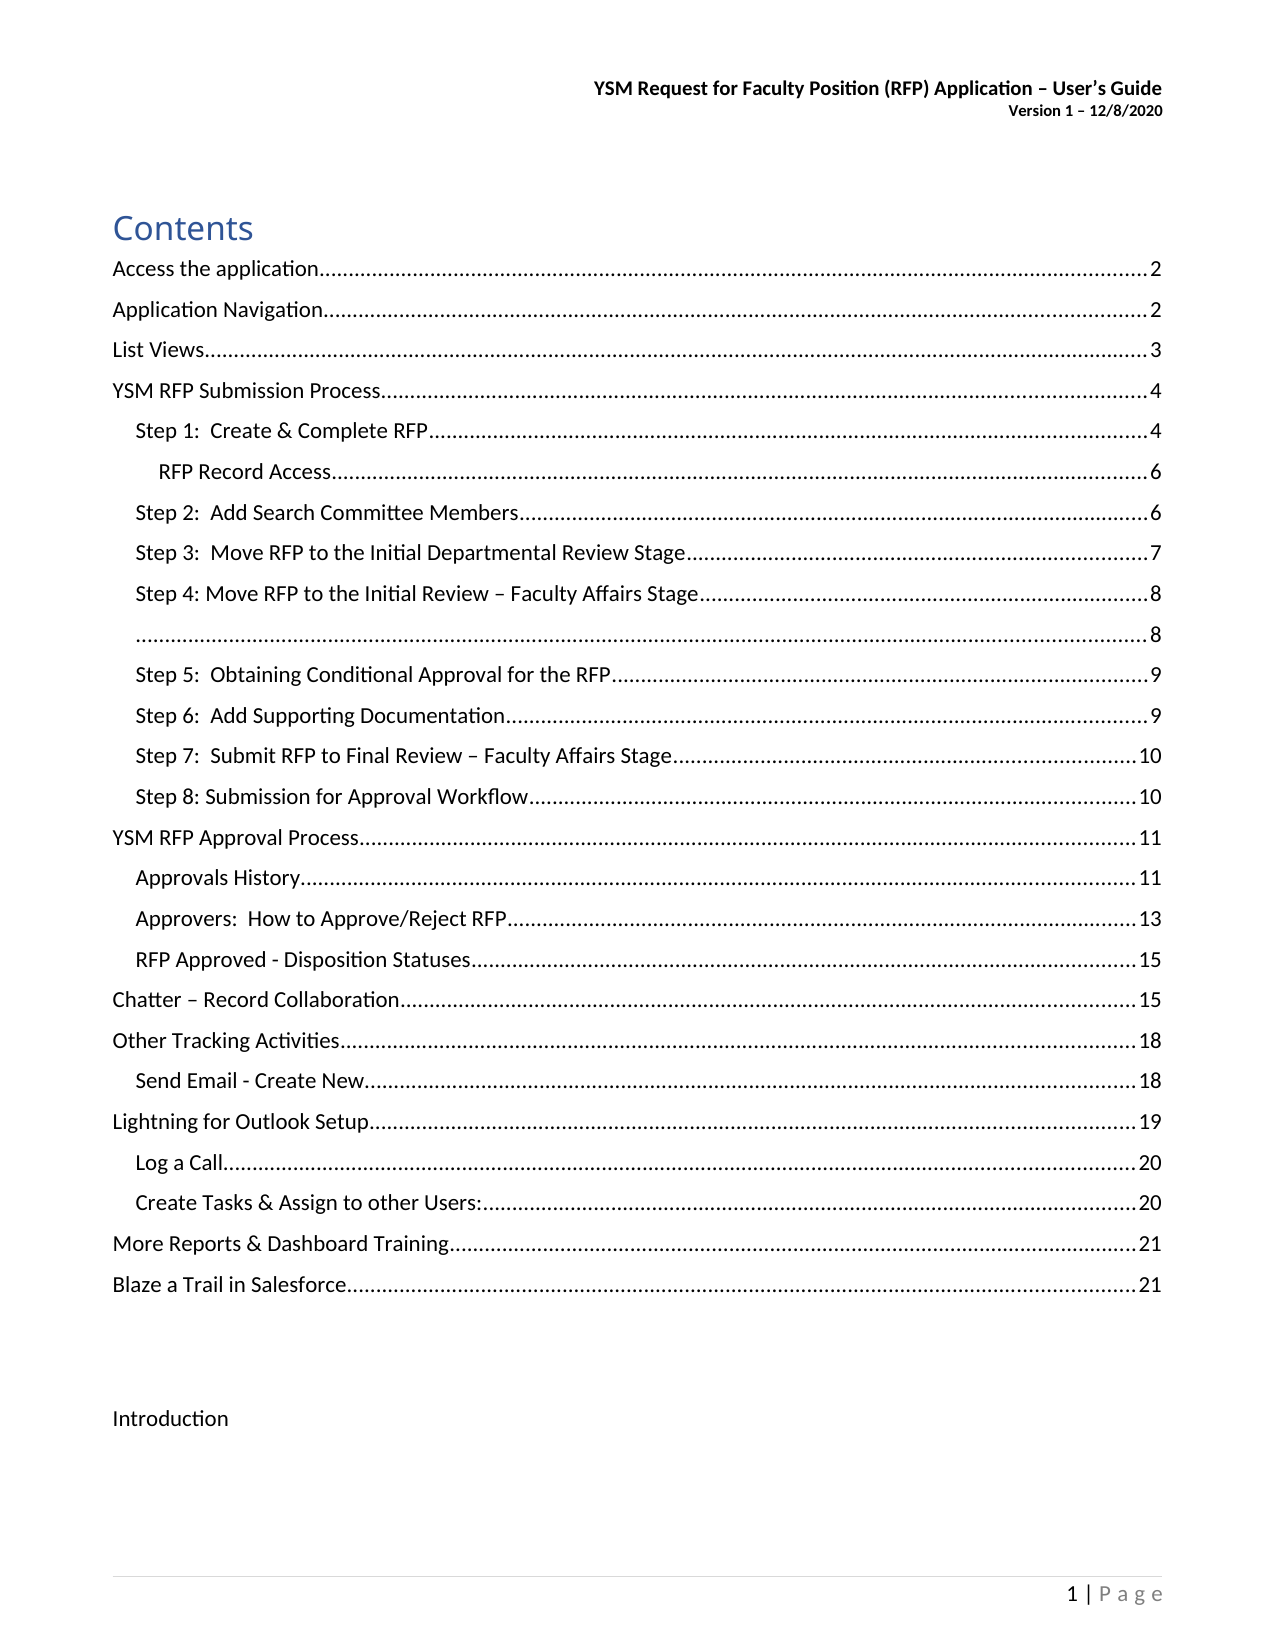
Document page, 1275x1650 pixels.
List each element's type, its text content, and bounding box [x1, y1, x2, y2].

text Introduction [112, 1404, 1162, 1432]
